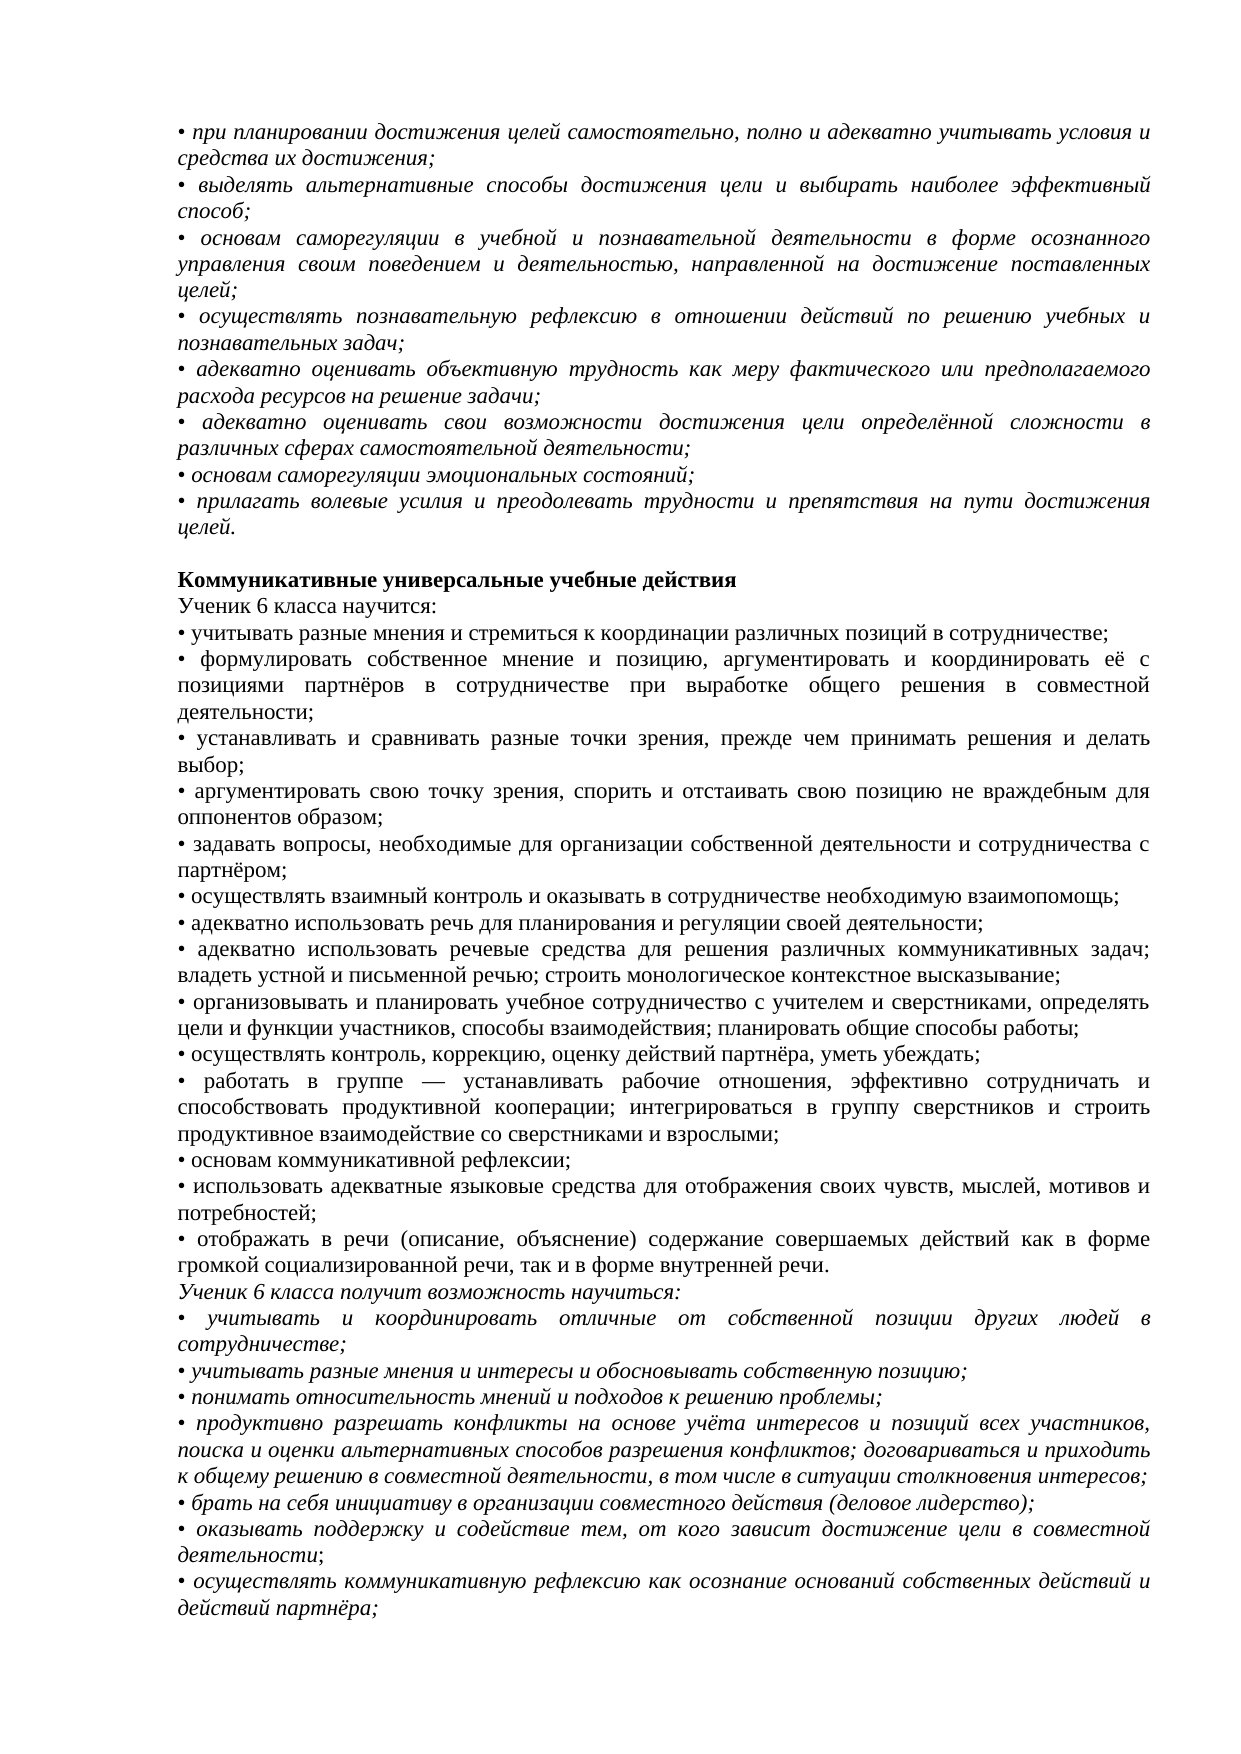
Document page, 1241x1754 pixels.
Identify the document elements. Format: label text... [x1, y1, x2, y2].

text • осуществлять взаимный контроль и оказывать в сотрудничестве необходимую взаимопомощь; [177, 882, 1152, 909]
text • основам коммуникативной рефлексии; [177, 1146, 1152, 1172]
text • учитывать разные мнения и интересы и обосновывать собственную позицию; [177, 1357, 1152, 1383]
text • организовывать и планировать учебное сотрудничество с учителем и сверстниками, определять цели и функции участников, способы взаимодействия; планировать общие способы работы; [177, 988, 1152, 1041]
text • устанавливать и сравнивать разные точки зрения, прежде чем принимать решения и делать выбор; [177, 724, 1152, 777]
text • при планировании достижения целей самостоятельно, полно и адекватно учитывать условия и средства их достижения; [177, 118, 1152, 171]
text • адекватно оценивать объективную трудность как меру фактического или предполагаемого расхода ресурсов на решение задачи; [177, 355, 1152, 408]
text • продуктивно разрешать конфликты на основе учёта интересов и позиций всех участников, поиска и оценки альтернативных способов разрешения конфликтов; договариваться и приходить к общему решению в совместной деятельности, в том числе в ситуации столкновения интересов; [177, 1409, 1152, 1488]
text Коммуникативные универсальные учебные действия [177, 566, 1152, 592]
text • задавать вопросы, необходимые для организации собственной деятельности и сотрудничества с партнёром; [177, 830, 1152, 882]
text • использовать адекватные языковые средства для отображения своих чувств, мыслей, мотивов и потребностей; [177, 1172, 1152, 1225]
text • осуществлять коммуникативную рефлексию как осознание оснований собственных действий и действий партнёра; [177, 1568, 1152, 1620]
text • осуществлять контроль, коррекцию, оценку действий партнёра, уметь убеждать; [177, 1041, 1152, 1067]
text • прилагать волевые усилия и преодолевать трудности и препятствия на пути достижения целей. [177, 487, 1152, 540]
text Ученик 6 класса получит возможность научиться: [177, 1278, 1152, 1304]
text • брать на себя инициативу в организации совместного действия (деловое лидерство); [177, 1488, 1152, 1515]
text Ученик 6 класса научится: [177, 592, 1152, 619]
text • выделять альтернативные способы достижения цели и выбирать наиболее эффективный способ; [177, 171, 1152, 223]
text • адекватно использовать речевые средства для решения различных коммуникативных задач; владеть устной и письменной речью; строить монологическое контекстное высказывание; [177, 935, 1152, 988]
text • осуществлять познавательную рефлексию в отношении действий по решению учебных и познавательных задач; [177, 303, 1152, 355]
text • аргументировать свою точку зрения, спорить и отстаивать свою позицию не враждебным для оппонентов образом; [177, 777, 1152, 830]
text • отображать в речи (описание, объяснение) содержание совершаемых действий как в форме громкой социализированной речи, так и в форме внутренней речи. [177, 1225, 1152, 1278]
text • понимать относительность мнений и подходов к решению проблемы; [177, 1383, 1152, 1409]
text • основам саморегуляции в учебной и познавательной деятельности в форме осознанного управления своим поведением и деятельностью, направленной на достижение поставленных целей; [177, 223, 1152, 303]
text • адекватно оценивать свои возможности достижения цели определённой сложности в различных сферах самостоятельной деятельности; [177, 408, 1152, 461]
text • учитывать и координировать отличные от собственной позиции других людей в сотрудничестве; [177, 1304, 1152, 1357]
text • работать в группе — устанавливать рабочие отношения, эффективно сотрудничать и способствовать продуктивной кооперации; интегрироваться в группу сверстников и строить продуктивное взаимодействие со сверстниками и взрослыми; [177, 1067, 1152, 1146]
text • адекватно использовать речь для планирования и регуляции своей деятельности; [177, 909, 1152, 935]
text • оказывать поддержку и содействие тем, от кого зависит достижение цели в совместной деятельности; [177, 1515, 1152, 1568]
text • учитывать разные мнения и стремиться к координации различных позиций в сотрудничестве; [177, 619, 1152, 645]
text • основам саморегуляции эмоциональных состояний; [177, 461, 1152, 487]
text • формулировать собственное мнение и позицию, аргументировать и координировать её с позициями партнёров в сотрудничестве при выработке общего решения в совместной деятельности; [177, 645, 1152, 724]
